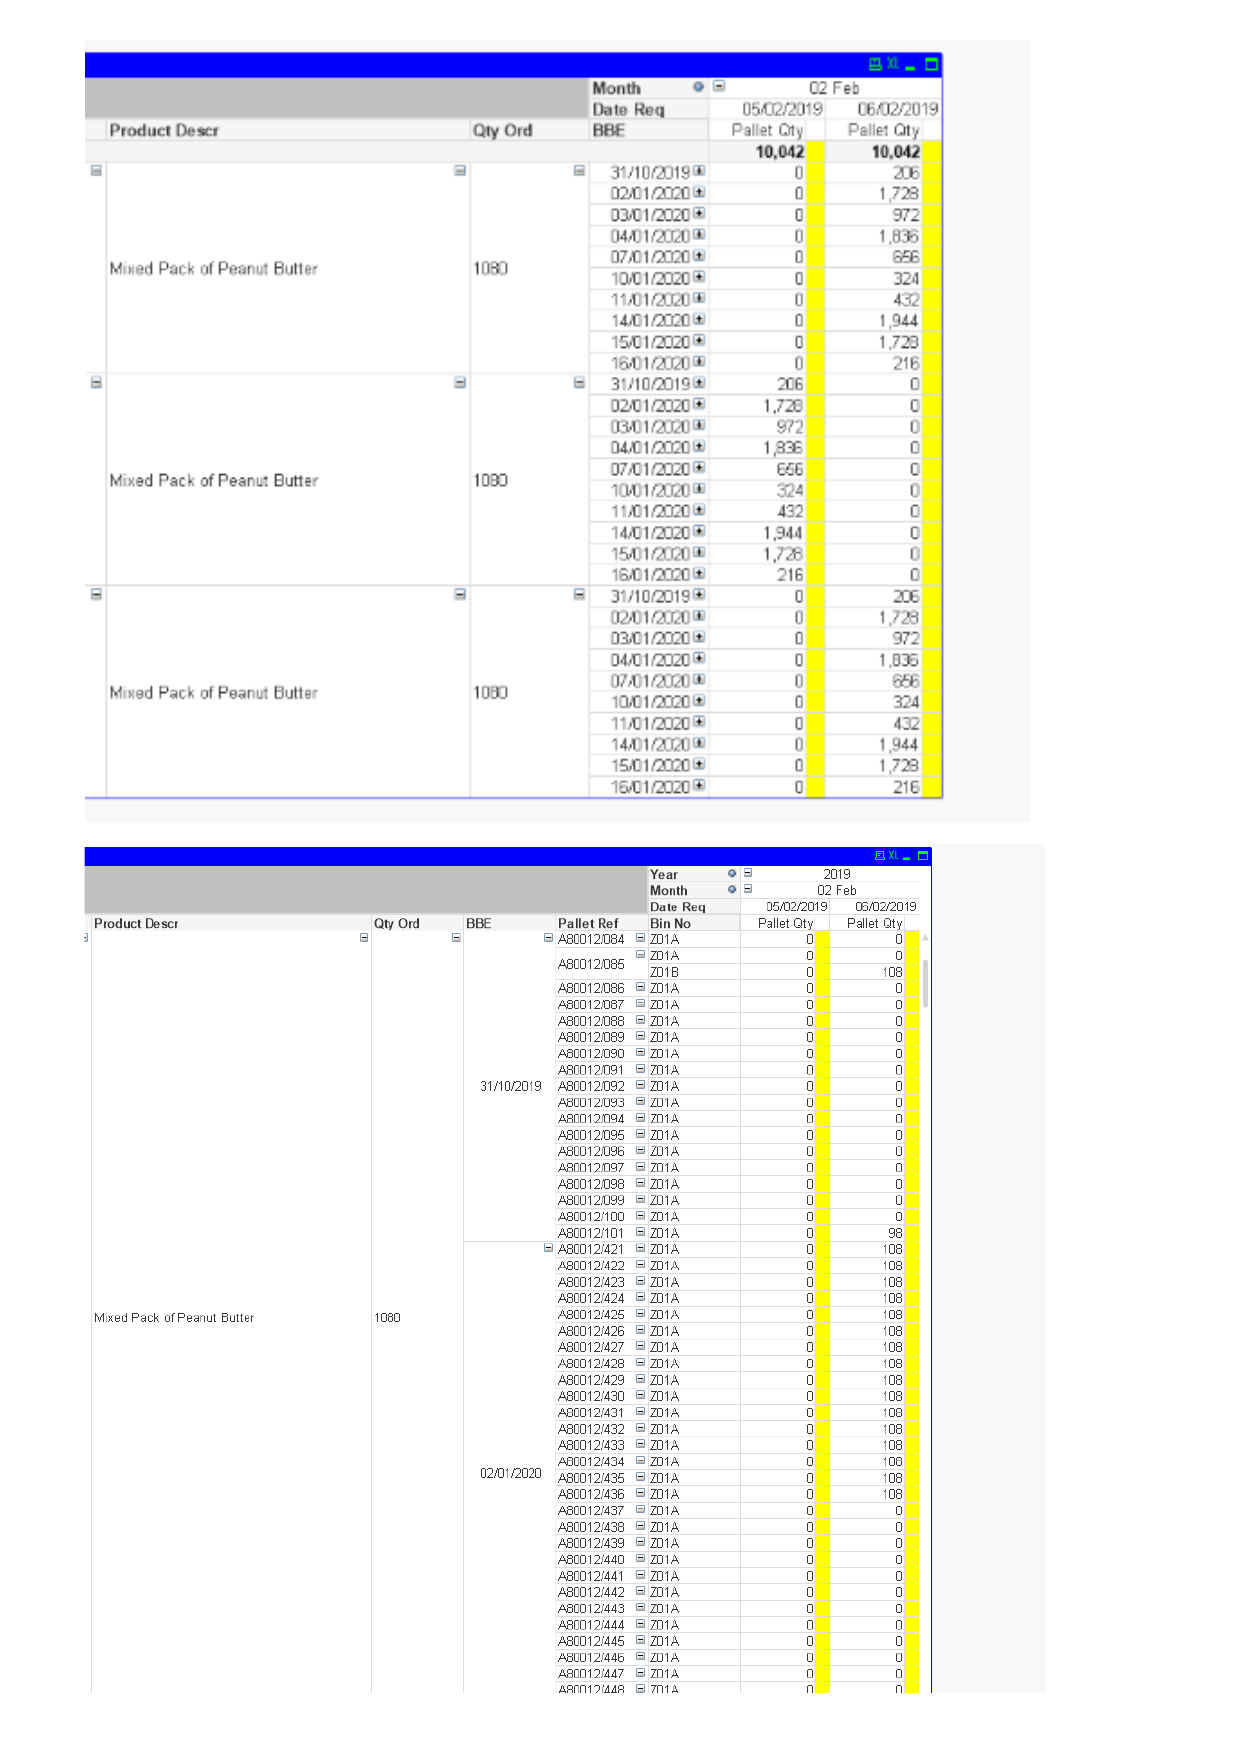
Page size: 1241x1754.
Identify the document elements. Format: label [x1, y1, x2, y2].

picture [85, 40, 1030, 822]
picture [84, 844, 1046, 1693]
